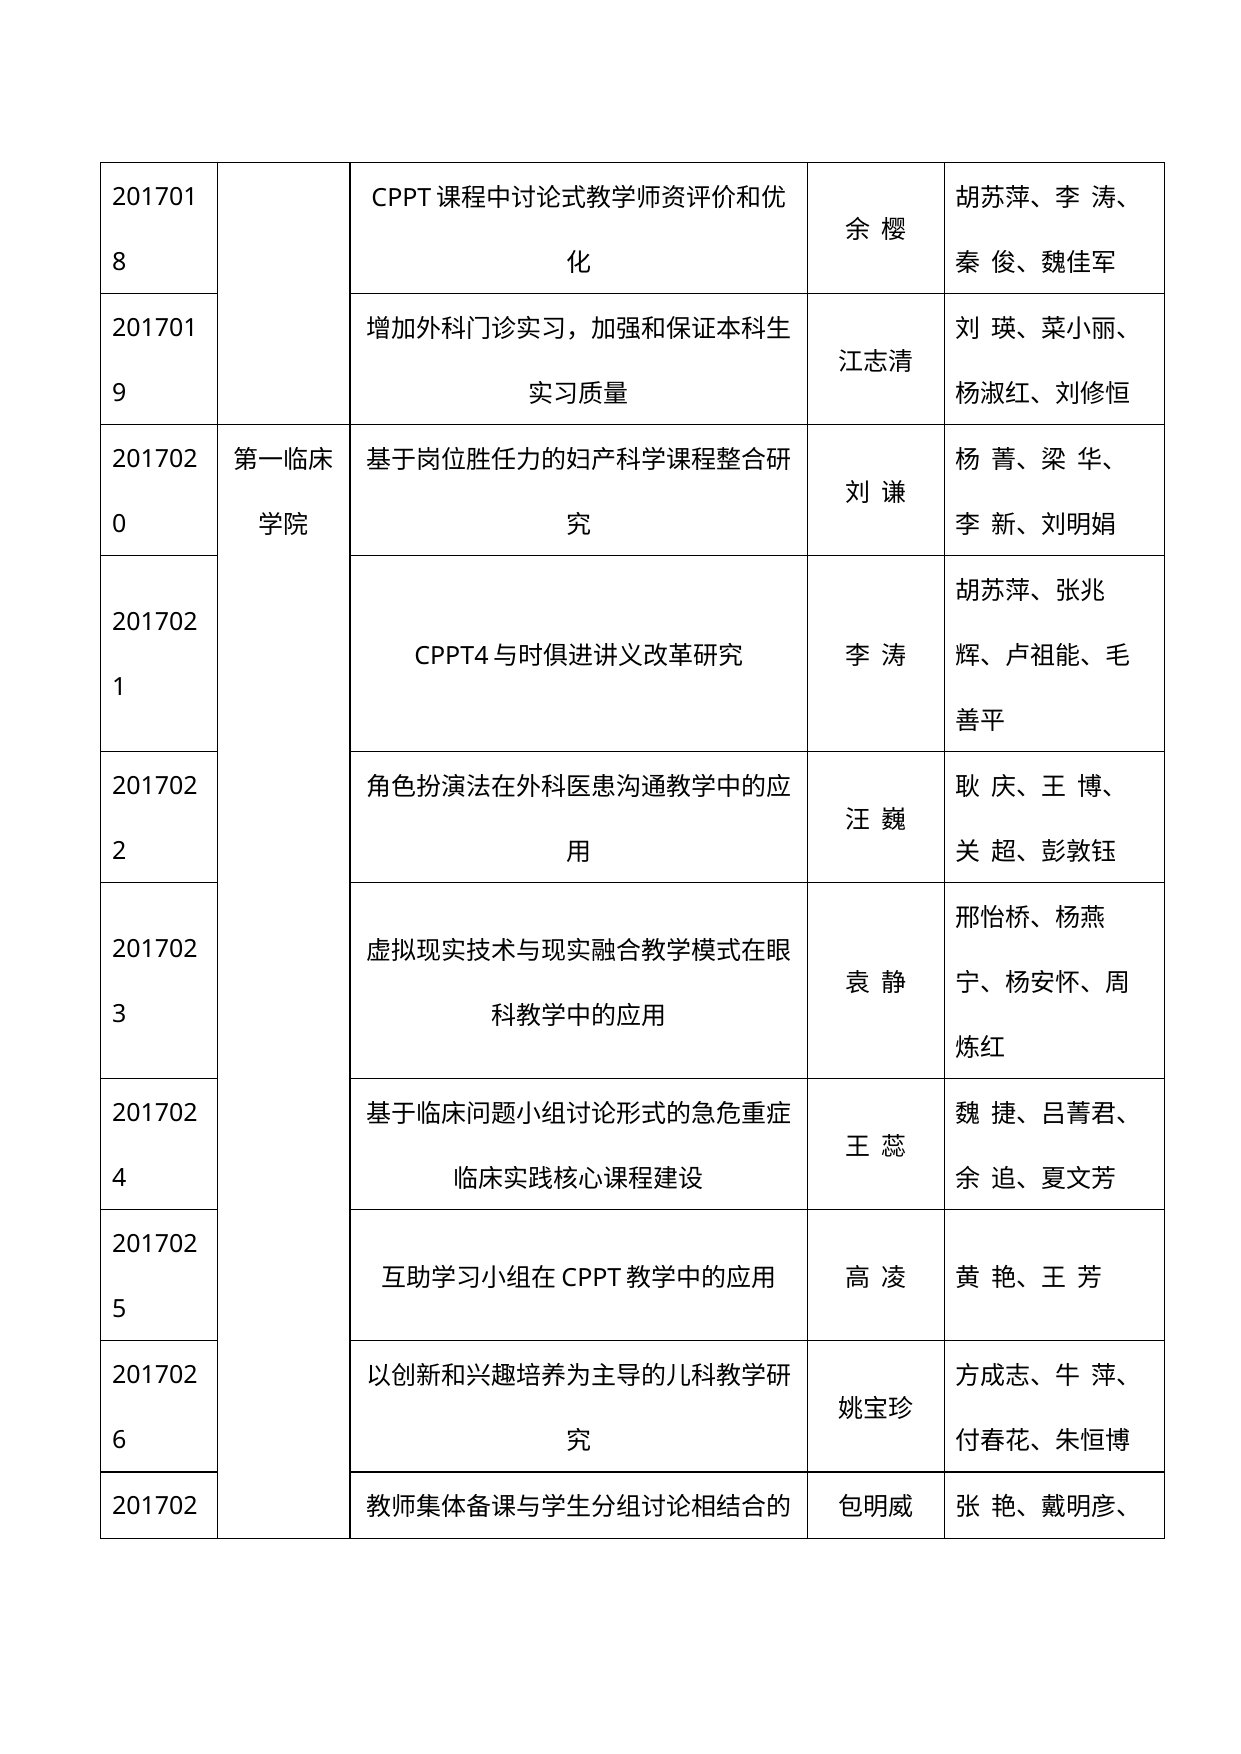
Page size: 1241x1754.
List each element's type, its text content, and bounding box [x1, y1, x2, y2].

table_cell 张 艳、戴明彦、 曹 权、张逸杰 [945, 1473, 1164, 1537]
table_cell 余 樱 [808, 163, 944, 293]
table_cell 2017021 [101, 556, 217, 751]
table_cell 以创新和兴趣培养为主导的儿科教学研究 [351, 1341, 807, 1471]
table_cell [351, 1473, 807, 1537]
table_cell 互助学习小组在CPPT教学中的应用 [351, 1210, 807, 1340]
table_cell CPPT4与时俱进讲义改革研究 [351, 556, 807, 751]
table_cell 2017019 [101, 294, 217, 424]
table_cell 2017026 [101, 1341, 217, 1471]
table_cell 2017024 [101, 1079, 217, 1209]
table_cell 方成志、牛 萍、 付春花、朱恒博 [945, 1341, 1164, 1471]
table_cell 基于岗位胜任力的妇产科学课程整合研究 [351, 425, 807, 555]
table_cell 包明威 [808, 1473, 944, 1537]
table_cell 角色扮演法在外科医患沟通教学中的应用 [351, 752, 807, 882]
table_cell 刘 谦 [808, 425, 944, 555]
table_cell 王 蕊 [808, 1079, 944, 1209]
table_cell 第一临床学院 [218, 425, 349, 1537]
table_cell 胡苏萍、李 涛、 秦 俊、魏佳军 [945, 163, 1164, 293]
table_cell 虚拟现实技术与现实融合教学模式在眼科教学中的应用 [351, 883, 807, 1078]
table_cell 基于临床问题小组讨论形式的急危重症临床实践核心课程建设 [351, 1079, 807, 1209]
table_cell 魏 捷、吕菁君、 余 追、夏文芳 [945, 1079, 1164, 1209]
table_cell CPPT课程中讨论式教学师资评价和优化 [351, 163, 807, 293]
table_cell 李 涛 [808, 556, 944, 751]
table_cell 袁 静 [808, 883, 944, 1078]
table_cell 2017023 [101, 883, 217, 1078]
table_cell 高 凌 [808, 1210, 944, 1340]
table_cell 汪 巍 [808, 752, 944, 882]
table_cell 2017018 [101, 163, 217, 293]
table_cell 耿 庆、王 博、 关 超、彭敦钰 [945, 752, 1164, 882]
table_cell 邢怡桥、杨燕宁、杨安怀、周炼红 [945, 883, 1164, 1078]
table_cell 2017027 [101, 1473, 217, 1537]
table_cell 2017020 [101, 425, 217, 555]
table_cell 2017022 [101, 752, 217, 882]
table_cell 黄 艳、王 芳 [945, 1210, 1164, 1340]
table_cell 胡苏萍、张兆辉、卢祖能、毛善平 [945, 556, 1164, 751]
table_cell 江志清 [808, 294, 944, 424]
table_cell 刘 瑛、菜小丽、 杨淑红、刘修恒 [945, 294, 1164, 424]
table_cell 杨 菁、梁 华、 李 新、刘明娟 [945, 425, 1164, 555]
table_cell 增加外科门诊实习，加强和保证本科生实习质量 [351, 294, 807, 424]
table_cell 2017025 [101, 1210, 217, 1340]
table_cell 姚宝珍 [808, 1341, 944, 1471]
